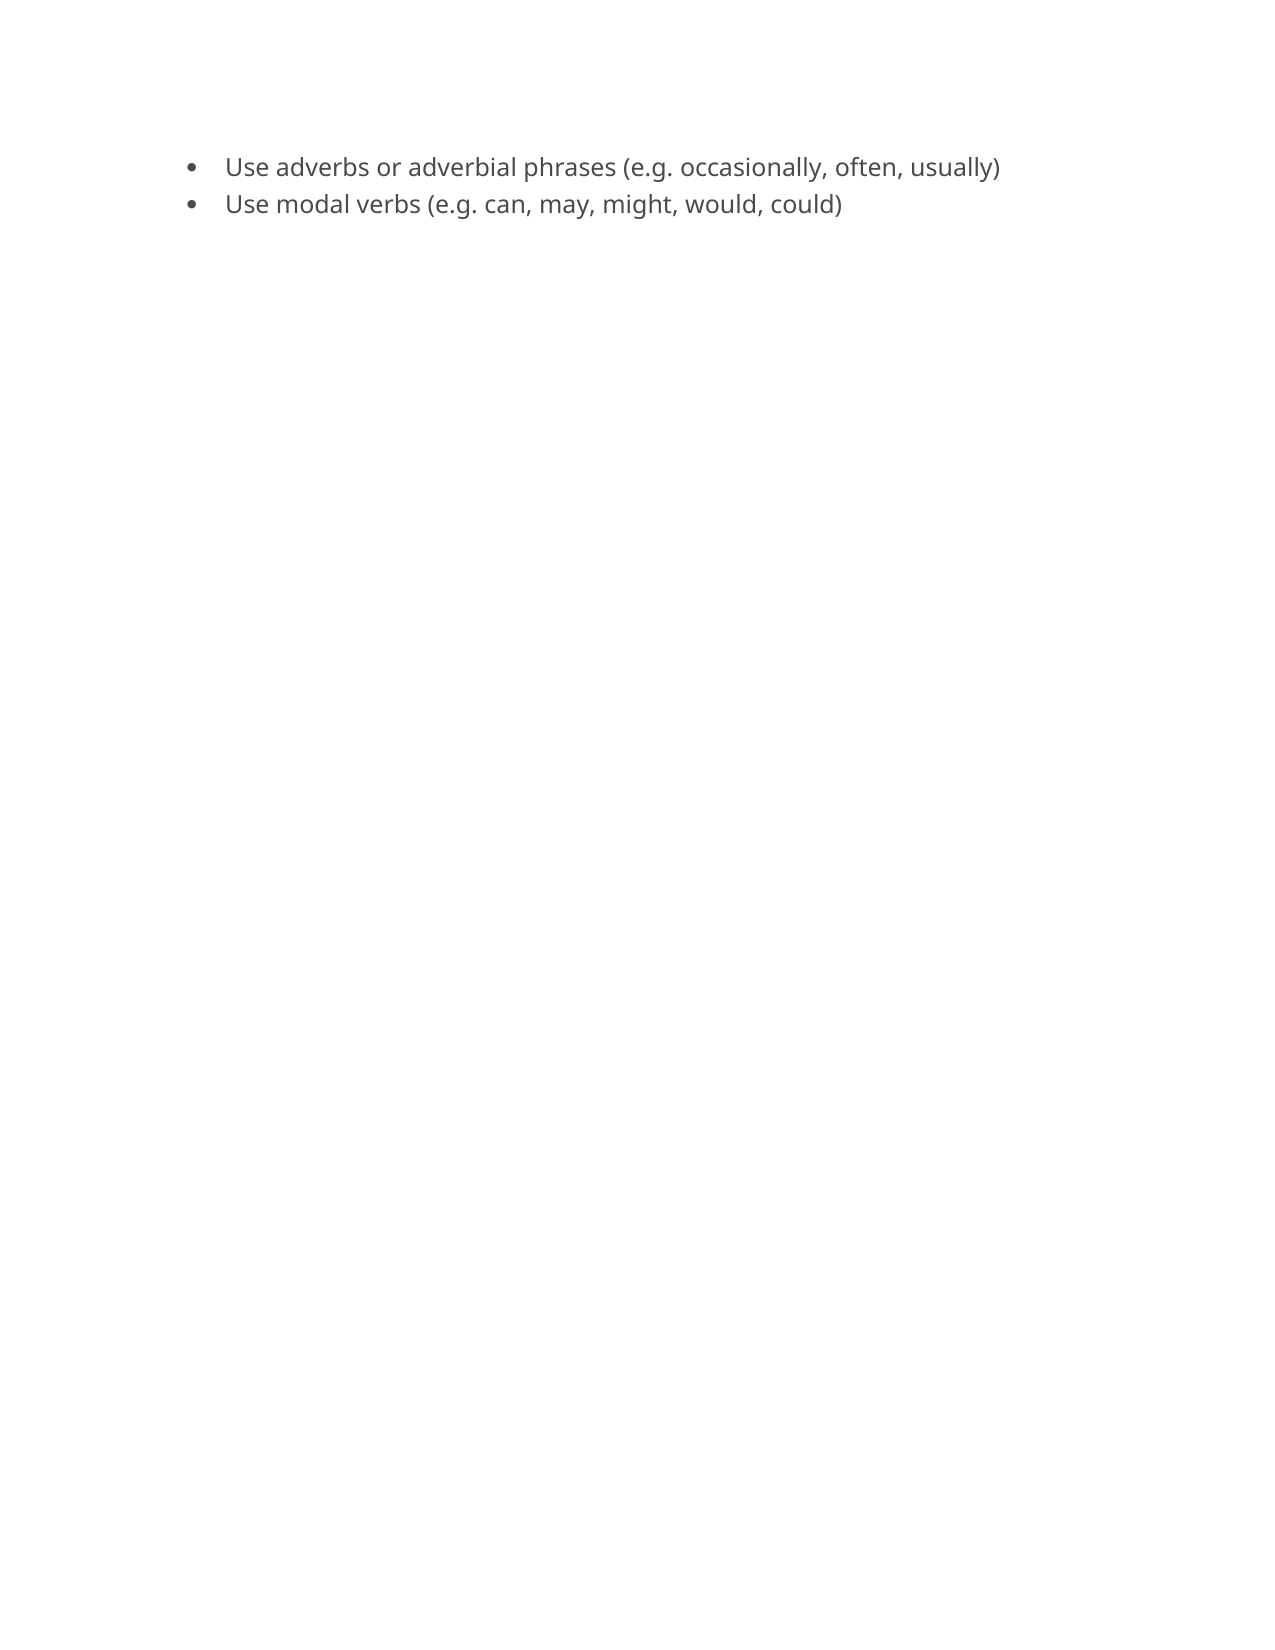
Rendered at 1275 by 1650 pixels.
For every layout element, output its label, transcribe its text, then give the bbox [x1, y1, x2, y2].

list Use adverbs or adverbial phrases (e.g. occasionally, often, usually) [187, 150, 1125, 184]
list Use modal verbs (e.g. can, may, might, would, could) [187, 187, 1125, 221]
